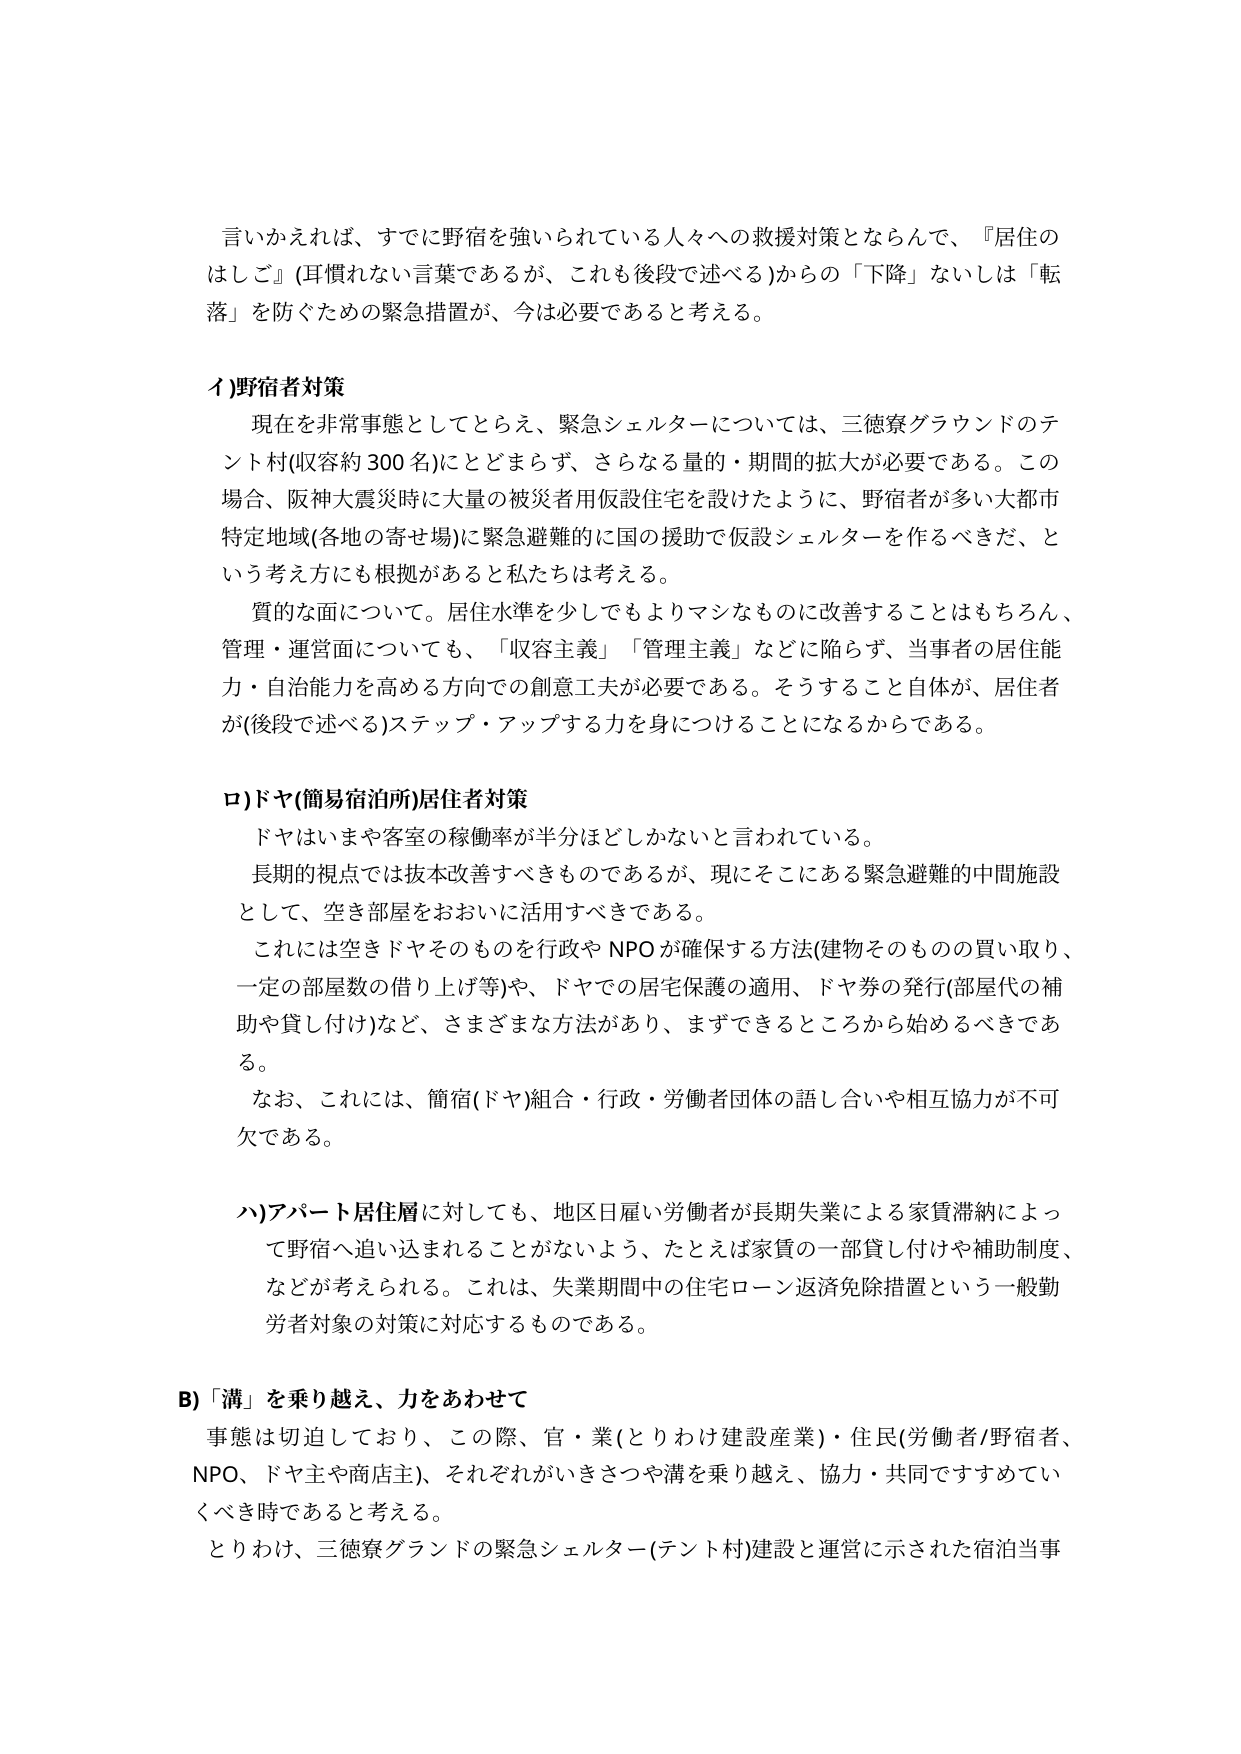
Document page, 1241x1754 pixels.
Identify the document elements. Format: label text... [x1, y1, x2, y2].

text ロ)ドヤ(簡易宿泊所)居住者対策 [221, 779, 1063, 817]
text 言いかえれば、すでに野宿を強いられている人々への救援対策とならんで、『居住のはしご』(耳慣れない言葉であるが、これも後段で述べる)からの「下降」ないしは「転落」を防ぐための緊急措置が、今は必要であると考える。 [207, 217, 1063, 329]
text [192, 1529, 1063, 1567]
text 質的な面について。居住水準を少しでもよりマシなものに改善することはもちろん、管理・運営面についても、「収容主義」「管理主義」などに陥らず、当事者の居住能力・自治能力を高める方向での創意工夫が必要である。そうすること自体が、居住者が(後段で述べる)ステップ・アップする力を身につけることになるからである。 [221, 592, 1063, 742]
text B)「溝」を乗り越え、力をあわせて [177, 1379, 1063, 1417]
text 現在を非常事態としてとらえ、緊急シェルターについては、三徳寮グラウンドのテント村(収容約300名)にとどまらず、さらなる量的・期間的拡大が必要である。この場合、阪神大震災時に大量の被災者用仮設住宅を設けたように、野宿者が多い大都市特定地域(各地の寄せ場)に緊急避難的に国の援助で仮設シェルターを作るべきだ、という考え方にも根拠があると私たちは考える。 [221, 404, 1063, 592]
text ハ)アパート居住層に対しても、地区日雇い労働者が長期失業による家賃滞納によって野宿へ追い込まれることがないよう、たとえば家賃の一部貸し付けや補助制度、などが考えられる。これは、失業期間中の住宅ローン返済免除措置という一般勤労者対象の対策に対応するものである。 [236, 1192, 1063, 1342]
text 長期的視点では抜本改善すべきものであるが、現にそこにある緊急避難的中間施設として、空き部屋をおおいに活用すべきである。 [236, 854, 1063, 929]
text イ)野宿者対策 [177, 367, 1063, 404]
text なお、これには、簡宿(ドヤ)組合・行政・労働者団体の語し合いや相互協力が不可欠である。 [236, 1079, 1063, 1154]
text これには空きドヤそのものを行政やNPOが確保する方法(建物そのものの買い取り、一定の部屋数の借り上げ等)や、ドヤでの居宅保護の適用、ドヤ券の発行(部屋代の補助や貸し付け)など、さまざまな方法があり、まずできるところから始めるべきである。 [236, 929, 1063, 1079]
text 事態は切迫しており、この際、官・業(とりわけ建設産業)・住民(労働者/野宿者、NPO、ドヤ主や商店主)、それぞれがいきさつや溝を乗り越え、協力・共同ですすめていくべき時であると考える。 [192, 1417, 1063, 1529]
text ドヤはいまや客室の稼働率が半分ほどしかないと言われている。 [221, 817, 1063, 854]
